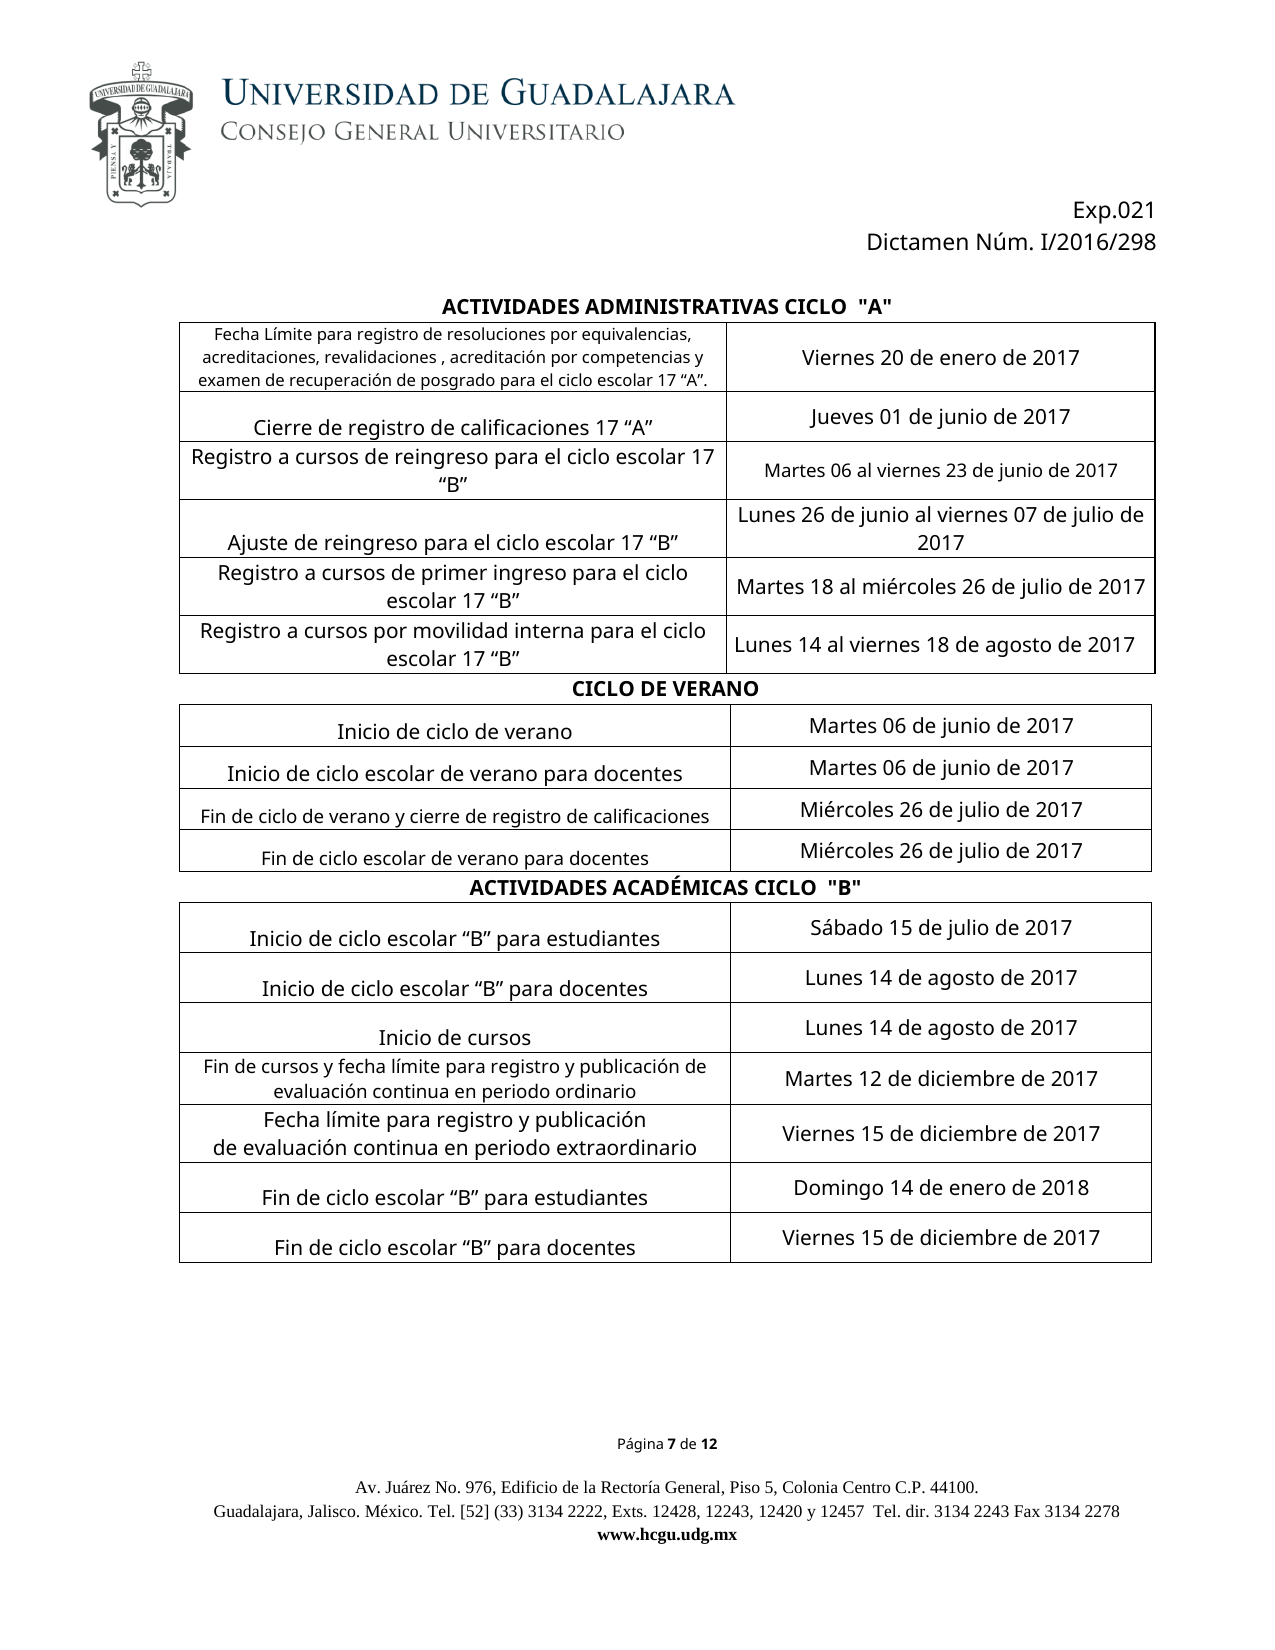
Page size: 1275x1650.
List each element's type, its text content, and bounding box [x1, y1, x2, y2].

table_cell Fin de ciclo escolar de verano para docentes [180, 830, 730, 871]
table_cell Lunes 14 al viernes 18 de agosto de 2017 [727, 616, 1154, 673]
table_cell Lunes 26 de junio al viernes 07 de julio de 2017 [727, 500, 1154, 557]
table_cell Inicio de ciclo de verano [180, 705, 730, 746]
table_cell Inicio de ciclo escolar “B” para estudiantes [180, 903, 730, 952]
table_cell Inicio de ciclo escolar “B” para docentes [180, 953, 730, 1002]
table_cell Lunes 14 de agosto de 2017 [731, 953, 1151, 1002]
table_cell Viernes 15 de diciembre de 2017 [731, 1105, 1151, 1162]
table_cell Ajuste de reingreso para el ciclo escolar 17 “B” [180, 500, 726, 557]
table_cell Miércoles 26 de julio de 2017 [731, 830, 1151, 871]
table_cell Fin de ciclo escolar “B” para docentes [180, 1213, 730, 1262]
table_header ACTIVIDADES ADMINISTRATIVAS CICLO "A" [179, 291, 1155, 322]
table_cell Inicio de cursos [180, 1003, 730, 1052]
table_cell Martes 06 de junio de 2017 [731, 747, 1151, 787]
table_cell Fecha límite para registro y publicación de evaluación continua en periodo extraordinario [180, 1105, 730, 1162]
table_cell CICLO DE VERANO [179, 674, 1152, 704]
table_cell Registro a cursos de reingreso para el ciclo escolar 17 “B” [180, 442, 726, 499]
table_cell Fin de ciclo escolar “B” para estudiantes [180, 1163, 730, 1212]
table_cell Sábado 15 de julio de 2017 [731, 903, 1151, 952]
table_cell Fin de cursos y fecha límite para registro y publicación de evaluación continua en periodo ordinario [180, 1053, 730, 1104]
table_cell Fecha Límite para registro de resoluciones por equivalencias, acreditaciones, revalidaciones , acreditación por competencias y examen de recuperación de posgrado para el ciclo escolar 17 “A”. [180, 323, 726, 391]
table_cell Martes 06 al viernes 23 de junio de 2017 [727, 442, 1154, 499]
table_cell Viernes 15 de diciembre de 2017 [731, 1213, 1151, 1262]
picture [1, 1, 1274, 268]
table_cell Registro a cursos de primer ingreso para el ciclo escolar 17 “B” [180, 558, 726, 615]
table_cell Martes 06 de junio de 2017 [731, 705, 1151, 746]
table_cell Jueves 01 de junio de 2017 [727, 392, 1154, 441]
table_cell Martes 12 de diciembre de 2017 [731, 1053, 1151, 1104]
table_cell Martes 18 al miércoles 26 de julio de 2017 [727, 558, 1154, 615]
table_cell Cierre de registro de calificaciones 17 “A” [180, 392, 726, 441]
table_cell Viernes 20 de enero de 2017 [727, 323, 1154, 391]
table_cell Fin de ciclo de verano y cierre de registro de calificaciones [180, 789, 730, 829]
table_cell Registro a cursos por movilidad interna para el ciclo escolar 17 “B” [180, 616, 726, 673]
table_cell Domingo 14 de enero de 2018 [731, 1163, 1151, 1212]
table_cell ACTIVIDADES ACADÉMICAS CICLO "B" [179, 872, 1152, 902]
table_cell Lunes 14 de agosto de 2017 [731, 1003, 1151, 1052]
table_cell Inicio de ciclo escolar de verano para docentes [180, 747, 730, 787]
table_cell Miércoles 26 de julio de 2017 [731, 789, 1151, 829]
